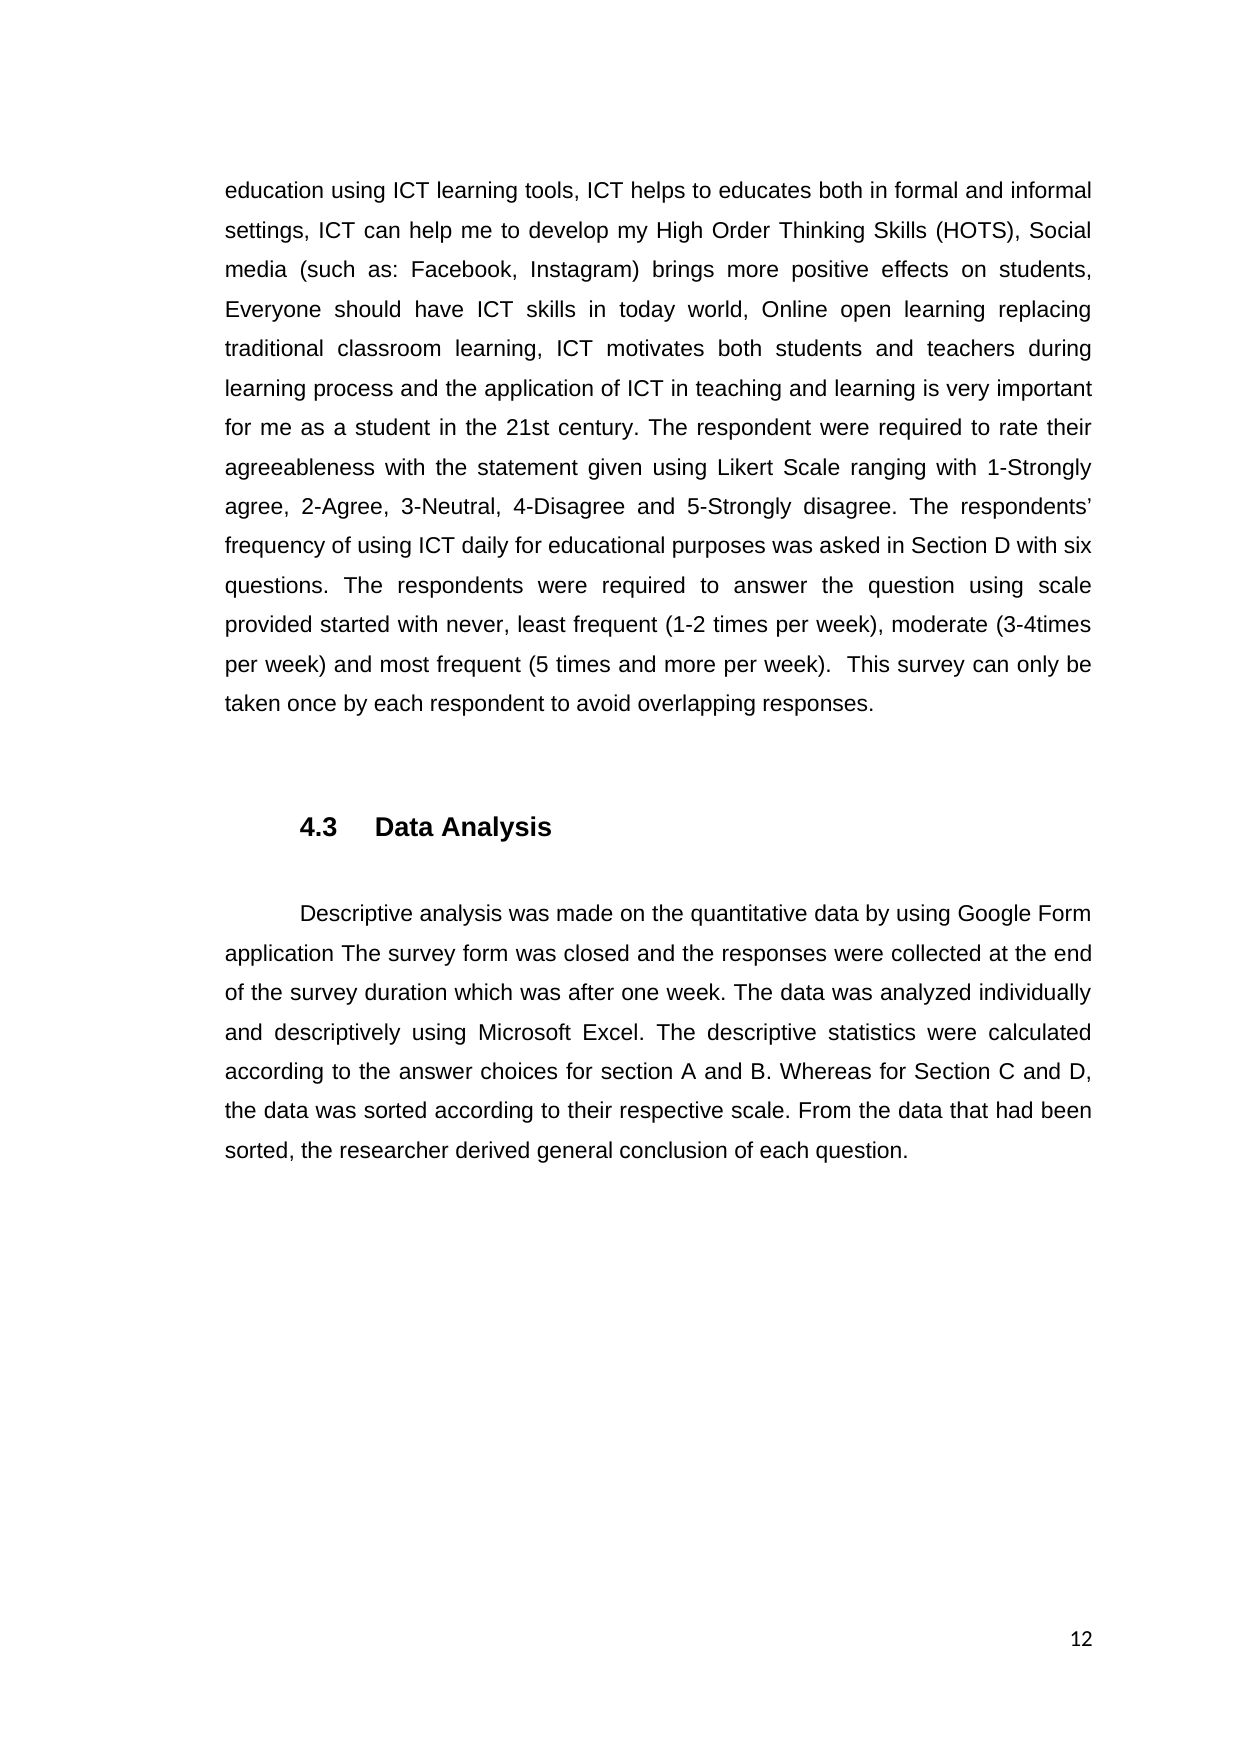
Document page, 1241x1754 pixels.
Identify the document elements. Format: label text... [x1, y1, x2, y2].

subtitle Data Analysis [299, 811, 1092, 842]
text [224, 177, 1092, 717]
text Descriptive analysis was made on the quantitative data by using Google Form application The survey form was closed and the responses were collected at the end of the survey duration which was after one week. The data was analyzed individually and descriptively using Microsoft Excel. The descriptive statistics were calculated according to the answer choices for section A and B. Whereas for Section C and D, the data was sorted according to their respective scale. From the data that had been sorted, the researcher derived general conclusion of each question. [224, 900, 1092, 1163]
